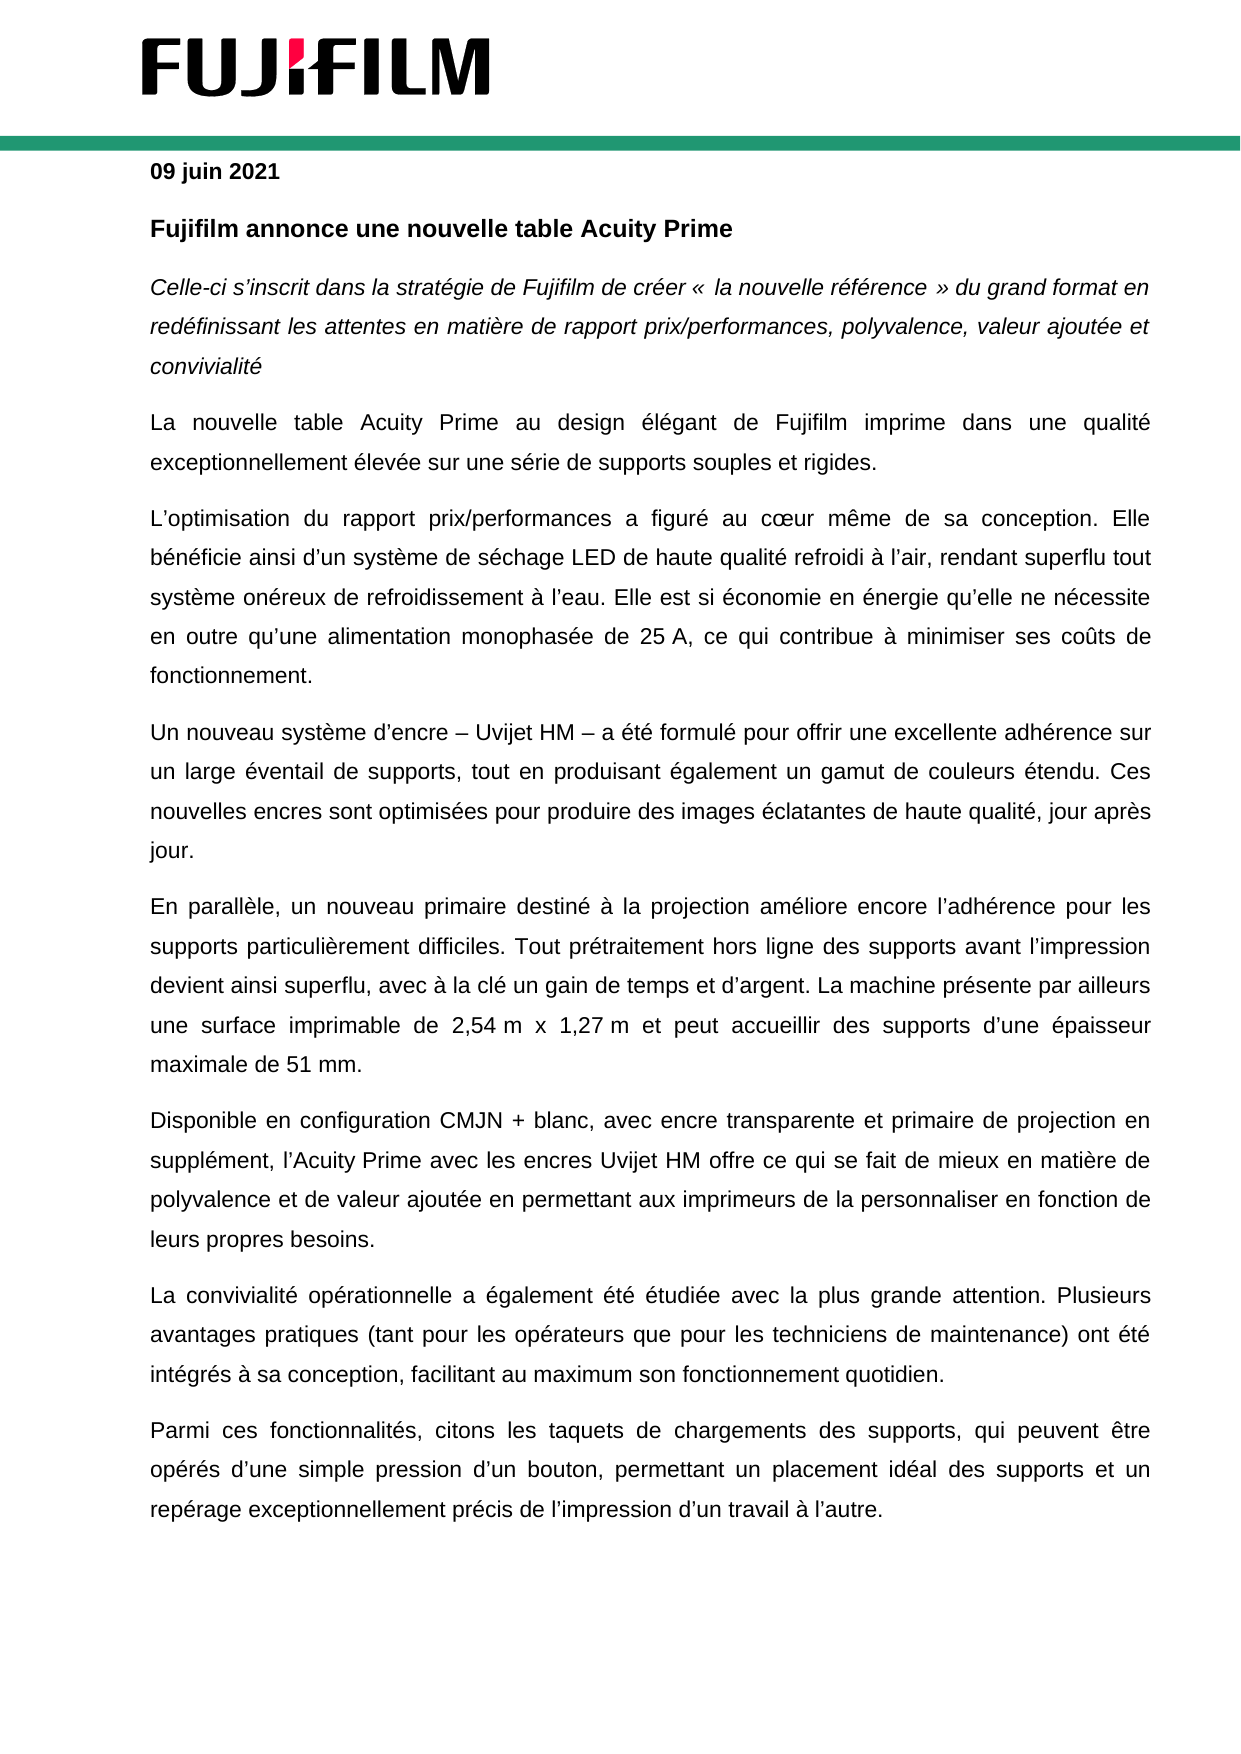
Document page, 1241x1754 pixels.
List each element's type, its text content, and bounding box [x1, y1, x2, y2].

text La convivialité opérationnelle a également été étudiée avec la plus grande attention. Plusieurs avantages pratiques (tant pour les opérateurs que pour les techniciens de maintenance) ont été intégrés à sa conception, facilitant au maximum son fonctionnement quotidien. [150, 1282, 1152, 1387]
text Fujifilm annonce une nouvelle table Acuity Prime [150, 214, 1152, 243]
text L’optimisation du rapport prix/performances a figuré au cœur même de sa conception. Elle bénéficie ainsi d’un système de séchage LED de haute qualité refroidi à l’air, rendant superflu tout système onéreux de refroidissement à l’eau. Elle est si économie en énergie qu’elle ne nécessite en outre qu’une alimentation monophasée de 25 A, ce qui contribue à minimiser ses coûts de fonctionnement. [150, 504, 1152, 689]
text La nouvelle table Acuity Prime au design élégant de Fujifilm imprime dans une qualité exceptionnellement élevée sur une série de supports souples et rigides. [150, 409, 1152, 475]
text Celle-ci s’inscrit dans la stratégie de Fujifilm de créer « la nouvelle référence » du grand format en redéfinissant les attentes en matière de rapport prix/performances, polyvalence, valeur ajoutée et convivialité [150, 274, 1152, 379]
text Parmi ces fonctionnalités, citons les taquets de chargements des supports, qui peuvent être opérés d’une simple pression d’un bouton, permettant un placement idéal des supports et un repérage exceptionnellement précis de l’impression d’un travail à l’autre. [150, 1417, 1152, 1522]
text Un nouveau système d’encre – Uvijet HM – a été formulé pour offrir une excellente adhérence sur un large éventail de supports, tout en produisant également un gamut de couleurs étendu. Ces nouvelles encres sont optimisées pour produire des images éclatantes de haute qualité, jour après jour. [150, 719, 1152, 863]
text Disponible en configuration CMJN + blanc, avec encre transparente et primaire de projection en supplément, l’Acuity Prime avec les encres Uvijet HM offre ce qui se fait de mieux en matière de polyvalence et de valeur ajoutée en permettant aux imprimeurs de la personnaliser en fonction de leurs propres besoins. [150, 1107, 1152, 1252]
text 09 juin 2021 [150, 158, 1152, 184]
text En parallèle, un nouveau primaire destiné à la projection améliore encore l’adhérence pour les supports particulièrement difficiles. Tout prétraitement hors ligne des supports avant l’impression devient ainsi superflu, avec à la clé un gain de temps et d’argent. La machine présente par ailleurs une surface imprimable de 2,54 m x 1,27 m et peut accueillir des supports d’une épaisseur maximale de 51 mm. [150, 893, 1152, 1077]
